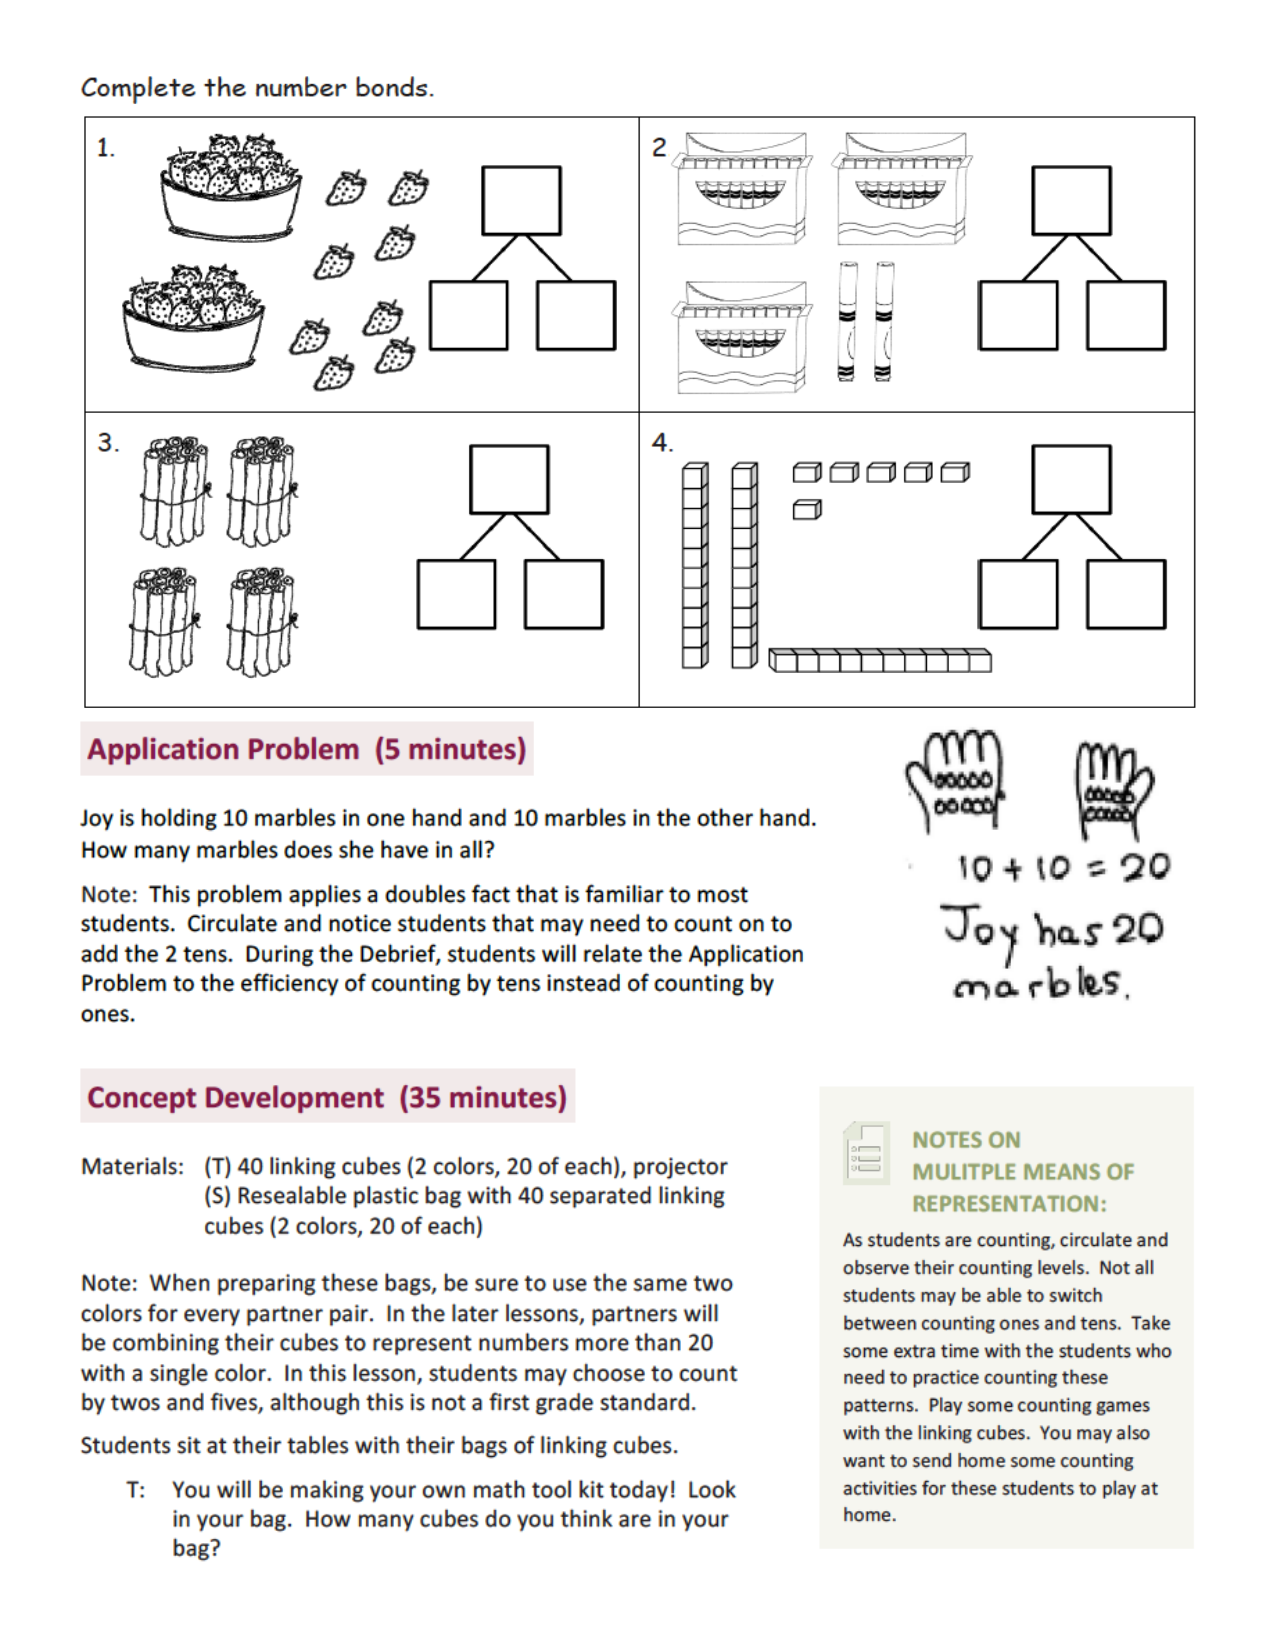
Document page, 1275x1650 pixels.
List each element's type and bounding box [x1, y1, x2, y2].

picture [75, 75, 1200, 1567]
